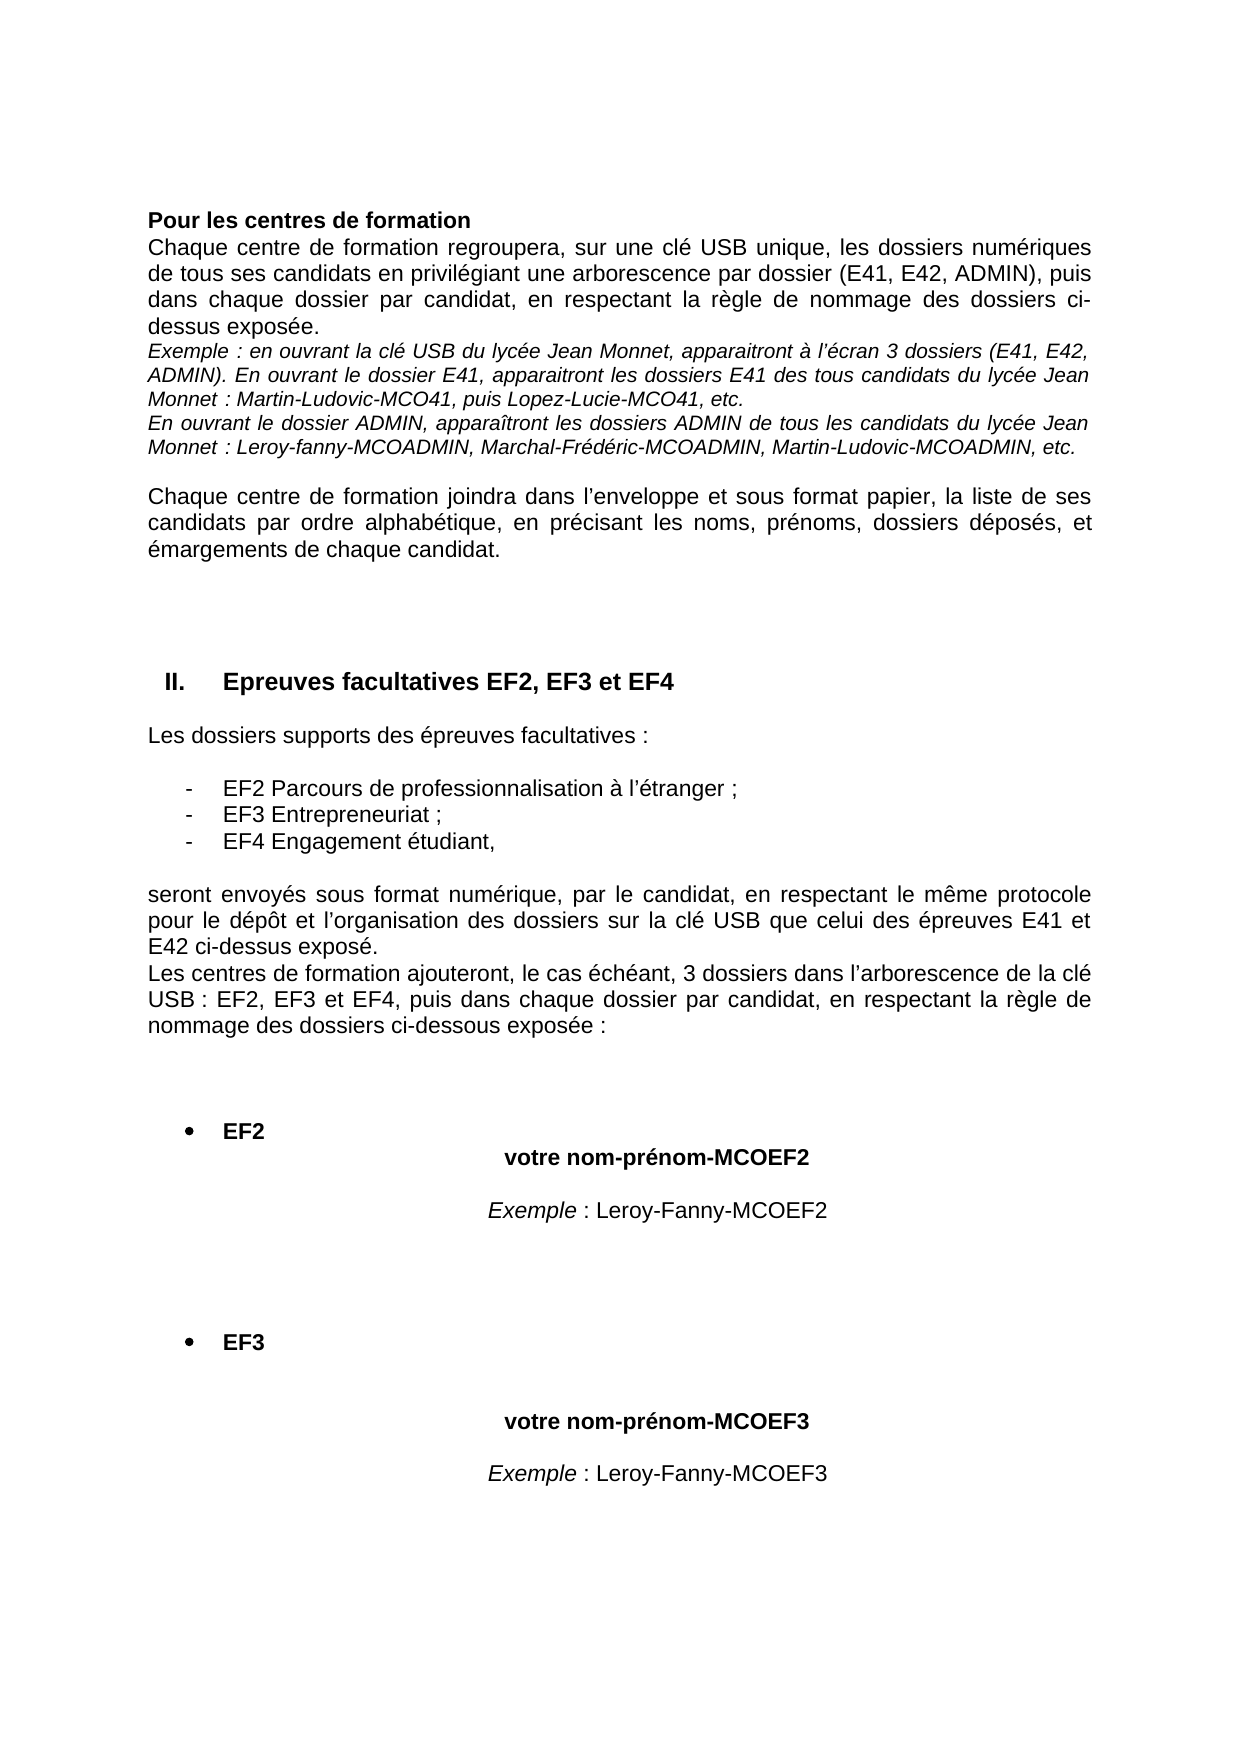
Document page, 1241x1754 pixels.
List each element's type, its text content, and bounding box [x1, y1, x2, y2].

text votre nom-prénom-MCOEF2 [221, 1144, 1092, 1170]
text Exemple : en ouvrant la clé USB du lycée Jean Monnet, apparaitront à l’écran 3 dossiers (E41, E42, ADMIN). En ouvrant le dossier E41, apparaitront les dossiers E41 des tous candidats du lycée Jean Monnet : Martin-Ludovic-MCO41, puis Lopez-Lucie-MCO41, etc. [148, 339, 1092, 411]
text En ouvrant le dossier ADMIN, apparaîtront les dossiers ADMIN de tous les candidats du lycée Jean Monnet : Leroy-fanny-MCOADMIN, Marchal-Frédéric-MCOADMIN, Martin-Ludovic-MCOADMIN, etc. [148, 411, 1092, 459]
list EF3 [185, 1328, 1092, 1355]
text Pour les centres de formation [148, 207, 1092, 234]
text Les centres de formation ajouteront, le cas échéant, 3 dossiers dans l’arborescence de la clé USB : EF2, EF3 et EF4, puis dans chaque dossier par candidat, en respectant la règle de nommage des dossiers ci-dessous exposée : [148, 959, 1092, 1039]
text Chaque centre de formation joindra dans l’enveloppe et sous format papier, la liste de ses candidats par ordre alphabétique, en précisant les noms, prénoms, dossiers déposés, et émargements de chaque candidat. [148, 483, 1092, 562]
list Exemple : Leroy-Fanny-MCOEF2 [223, 1197, 1092, 1223]
text Les dossiers supports des épreuves facultatives : [148, 722, 1092, 749]
text Chaque centre de formation regroupera, sur une clé USB unique, les dossiers numériques de tous ses candidats en privilégiant une arborescence par dossier (E41, E42, ADMIN), puis dans chaque dossier par candidat, en respectant la règle de nommage des dossiers ci-dessus exposée. [148, 234, 1092, 339]
list Epreuves facultatives EF2, EF3 et EF4 [185, 667, 1092, 696]
list EF2 [185, 1118, 1092, 1144]
text seront envoyés sous format numérique, par le candidat, en respectant le même protocole pour le dépôt et l’organisation des dossiers sur la clé USB que celui des épreuves E41 et E42 ci-dessus exposé. [148, 881, 1092, 959]
list EF4 Engagement étudiant, [185, 828, 1092, 854]
list Exemple : Leroy-Fanny-MCOEF3 [223, 1460, 1092, 1487]
text votre nom-prénom-MCOEF3 [221, 1408, 1092, 1434]
list EF3 Entrepreneuriat ; [185, 801, 1092, 828]
list EF2 Parcours de professionnalisation à l’étranger ; [185, 775, 1092, 801]
